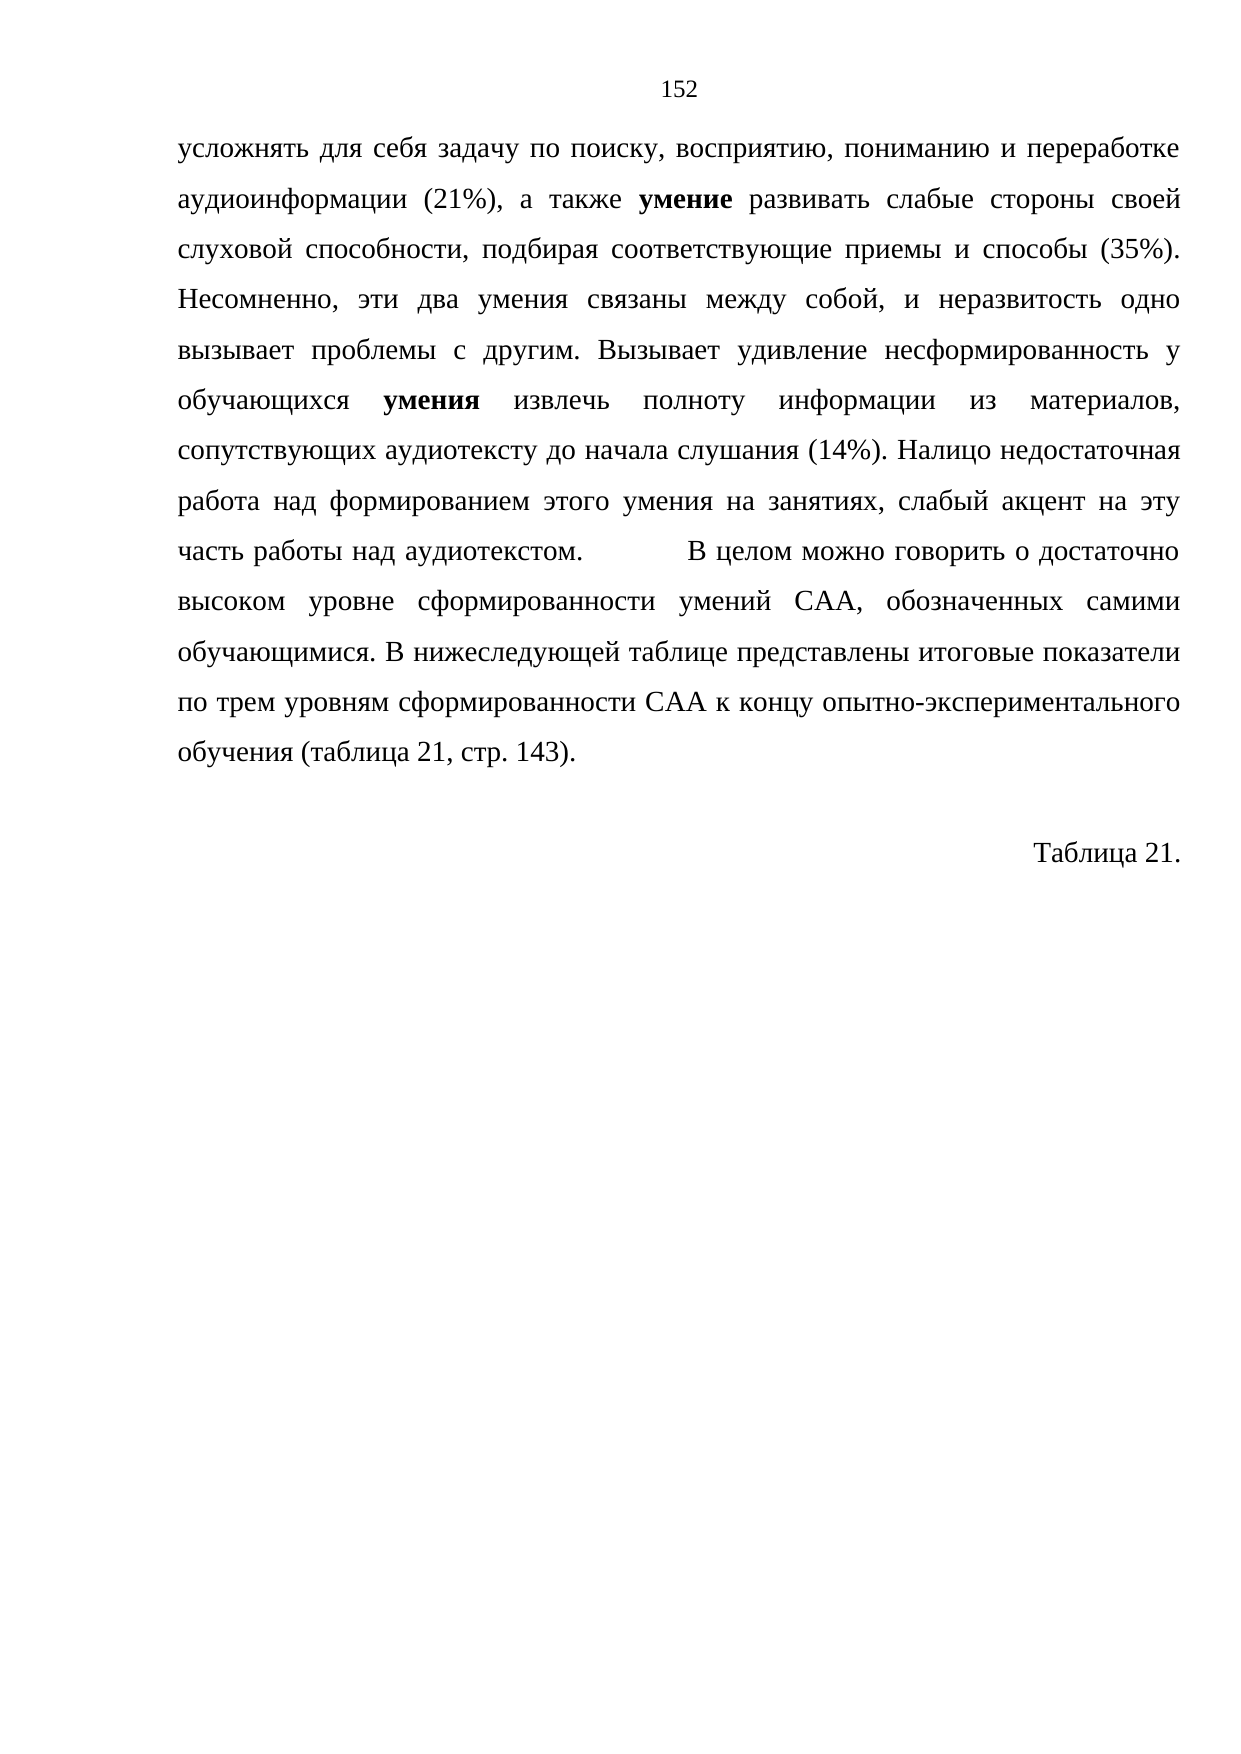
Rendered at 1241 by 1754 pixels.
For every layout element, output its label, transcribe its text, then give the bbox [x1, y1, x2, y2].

text Таблица 21. [177, 835, 1181, 868]
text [177, 131, 1181, 768]
